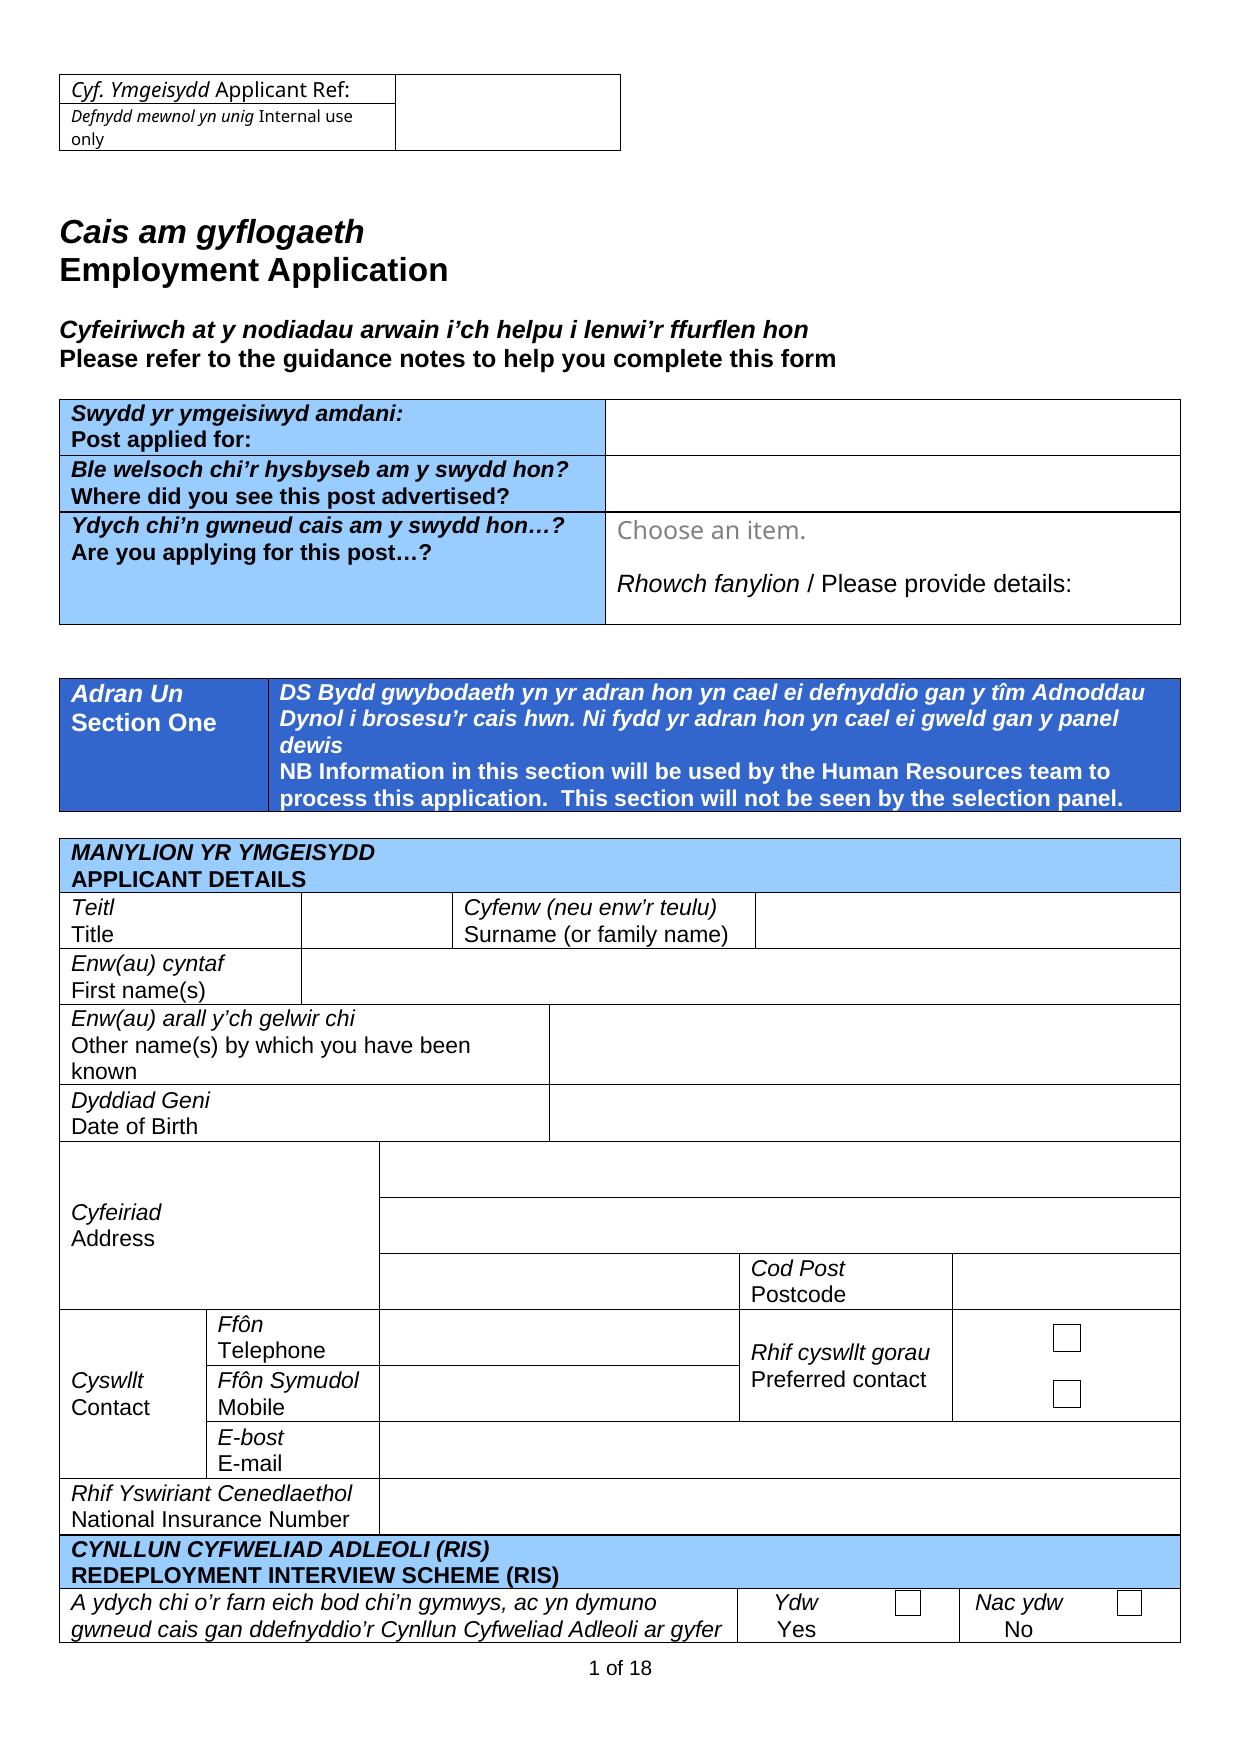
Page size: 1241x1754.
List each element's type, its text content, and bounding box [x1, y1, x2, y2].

table_cell [380, 1198, 1180, 1253]
table_cell [756, 893, 1180, 948]
table_cell [953, 1365, 1180, 1421]
table_cell [550, 1085, 1180, 1141]
table_cell Nac ydw No [960, 1589, 1077, 1642]
table_cell [380, 1310, 739, 1365]
table_cell Cyfenw (neu enw’r teulu) Surname (or family name) [453, 893, 755, 948]
table_cell [302, 949, 1180, 1004]
table_cell Ydych chi’n gwneud cais am y swydd hon…? Are you applying for this post…? [60, 513, 605, 624]
table_header Swydd yr ymgeisiwyd amdani: Post applied for: [60, 400, 605, 455]
table_header CYNLLUN CYFWELIAD ADLEOLI (RIS) REDEPLOYMENT INTERVIEW SCHEME (RIS) [60, 1536, 1180, 1588]
subtitle Employment Application [59, 250, 1181, 289]
table_cell E-bost E-mail [207, 1422, 379, 1477]
table_cell Cyswllt Contact [60, 1310, 206, 1477]
table_cell [380, 1479, 1180, 1533]
table_cell Ffôn Symudol Mobile [207, 1366, 379, 1421]
text Cyfeiriwch at y nodiadau arwain i’ch helpu i lenwi’r ffurflen hon [59, 315, 1181, 344]
table_cell [953, 1254, 1180, 1309]
table_cell Rhif cyswllt gorau Preferred contact [740, 1310, 952, 1421]
table_cell [953, 1310, 1180, 1365]
table_header Adran Un Section One [60, 679, 268, 811]
table_cell Rhowch fanylion / Please provide details: [606, 513, 1180, 624]
table_cell [380, 1254, 739, 1309]
table_cell Ydw Yes [738, 1589, 856, 1642]
table_cell [302, 893, 452, 948]
table_header DS Bydd gwybodaeth yn yr adran hon yn cael ei defnyddio gan y tîm Adnoddau Dynol i brosesu’r cais hwn. Ni fydd yr adran hon yn cael ei gweld gan y panel dewis NB Information in this section will be used by the Human Resources team to process this application. This section will not be seen by the selection panel. [269, 679, 1180, 811]
table_header [606, 400, 1180, 455]
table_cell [60, 1589, 737, 1642]
table_cell Ffôn Telephone [207, 1310, 379, 1365]
table_cell Cyfeiriad Address [60, 1142, 379, 1309]
table_cell [380, 1366, 739, 1421]
table_cell Enw(au) arall y’ch gelwir chi Other name(s) by which you have been known [60, 1005, 549, 1084]
table_cell Ble welsoch chi’r hysbyseb am y swydd hon? Where did you see this post advertised? [60, 456, 605, 511]
table_cell [856, 1589, 959, 1642]
table_cell Teitl Title [60, 893, 301, 948]
table_cell Cod Post Postcode [740, 1254, 952, 1309]
table_cell [606, 456, 1180, 511]
table_cell Dyddiad Geni Date of Birth [60, 1085, 549, 1141]
table_cell Rhif Yswiriant Cenedlaethol National Insurance Number [60, 1479, 379, 1533]
text Please refer to the guidance notes to help you complete this form [59, 344, 1181, 373]
table_cell [1078, 1589, 1180, 1642]
table_header MANYLION YR YMGEISYDD APPLICANT DETAILS [60, 839, 1180, 892]
table_cell [550, 1005, 1180, 1084]
table_cell Enw(au) cyntaf First name(s) [60, 949, 301, 1004]
table_cell [380, 1422, 1180, 1477]
table_cell [380, 1142, 1180, 1197]
subtitle Cais am gyflogaeth [59, 212, 1181, 250]
